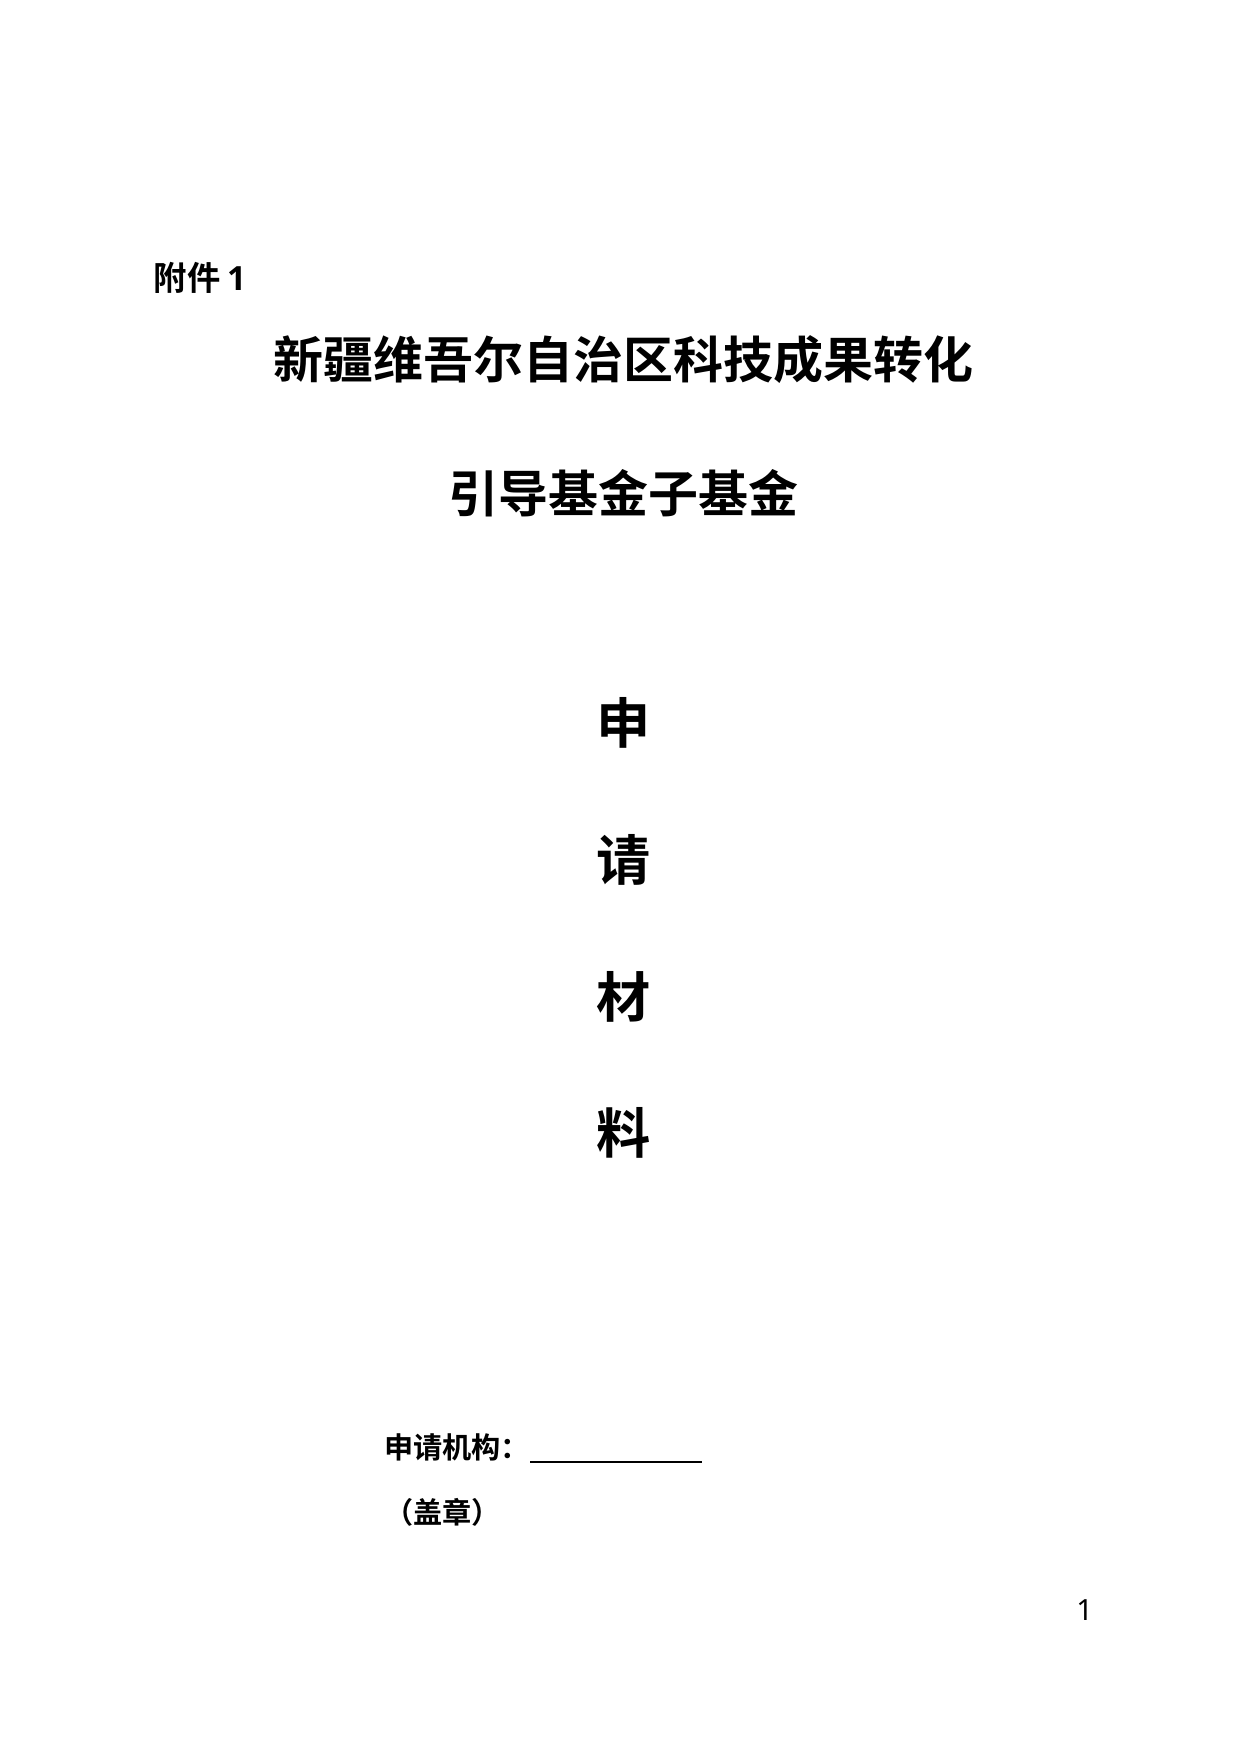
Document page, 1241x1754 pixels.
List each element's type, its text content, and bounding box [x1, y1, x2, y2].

text 请 [153, 808, 1092, 906]
text 附件1 [153, 243, 1092, 308]
text 引导基金子基金 [153, 442, 1092, 539]
text 材 [153, 945, 1092, 1042]
text 新疆维吾尔自治区科技成果转化 [153, 308, 1092, 406]
text 申请机构： [153, 1413, 1092, 1478]
text 申 [153, 672, 1092, 769]
text 料 [153, 1082, 1092, 1179]
text （盖章） [153, 1478, 1092, 1543]
